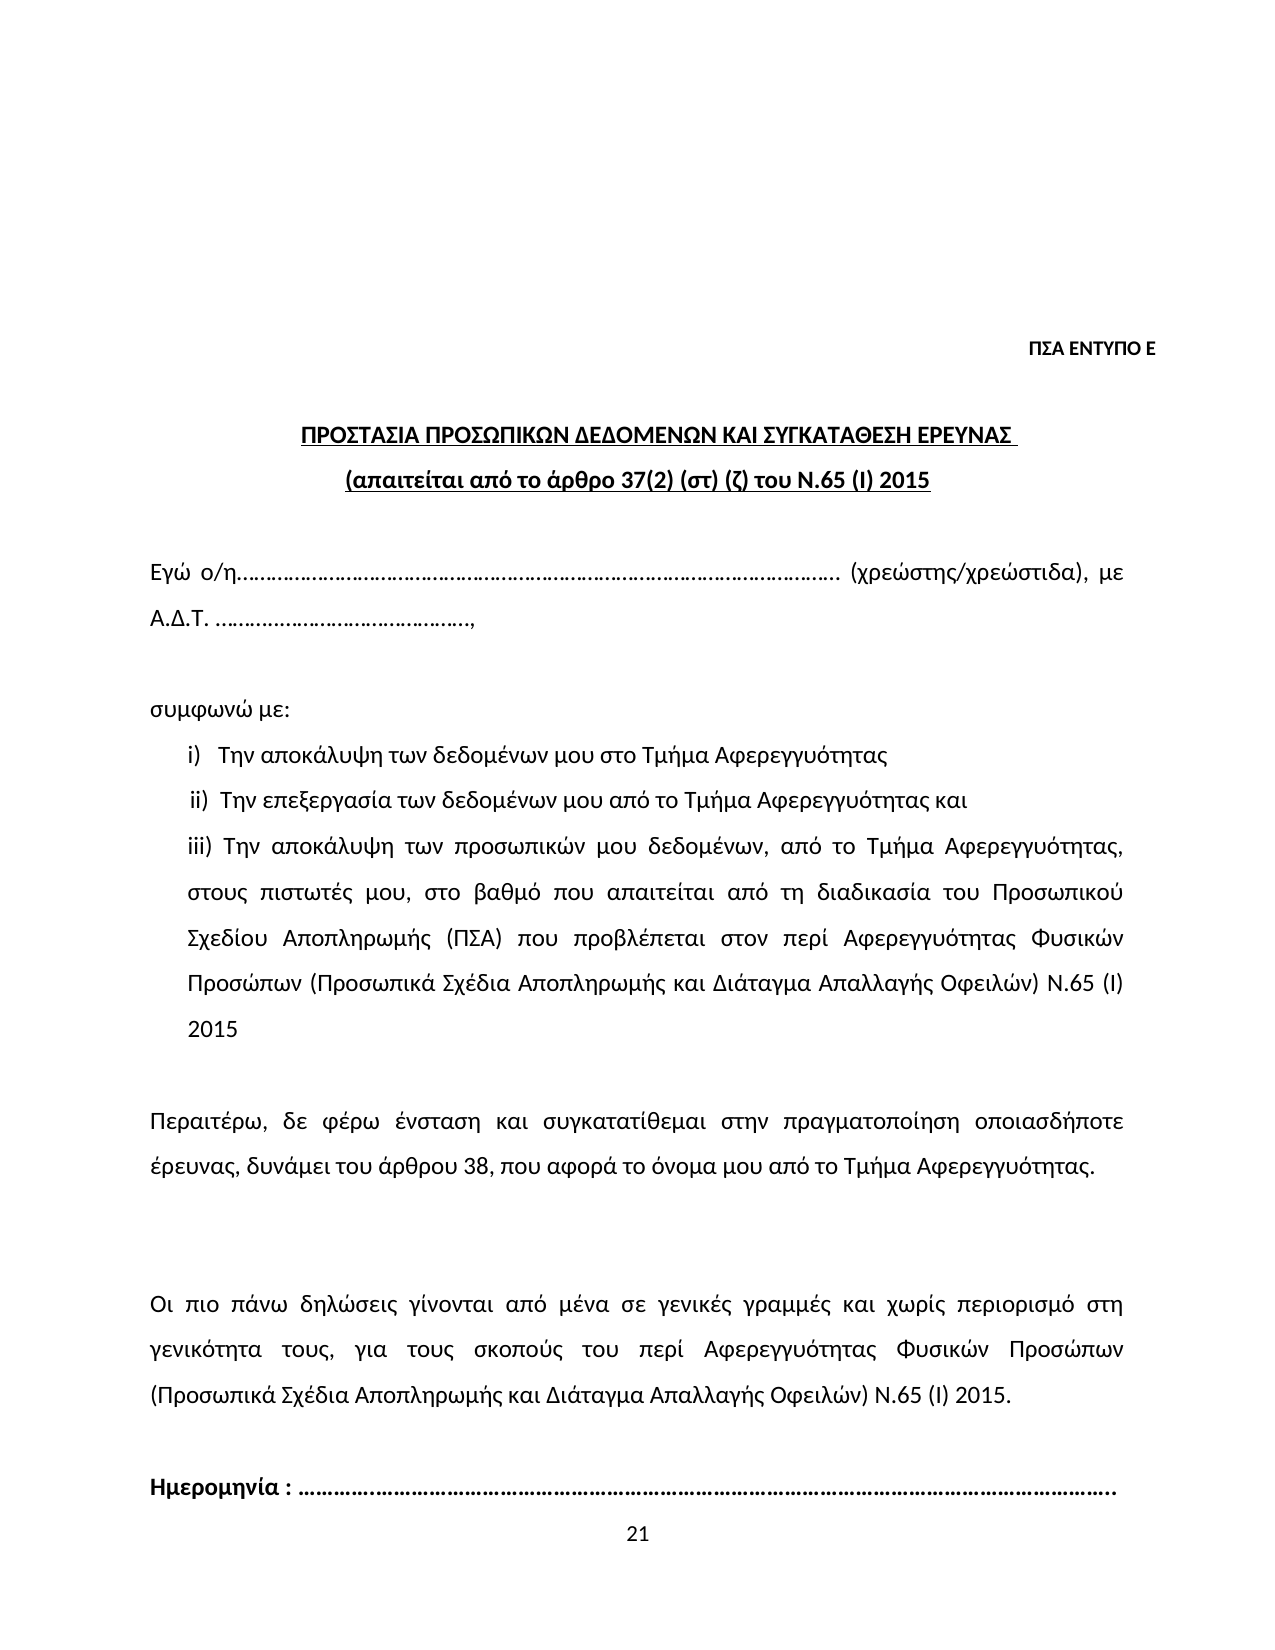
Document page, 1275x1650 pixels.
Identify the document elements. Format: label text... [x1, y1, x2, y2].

list συμφωνώ με: [150, 693, 1125, 724]
text i) Την αποκάλυψη των δεδομένων μου στο Τμήμα Αφερεγγυότητας [187, 739, 1125, 769]
list Εγώ ο/η…………………………………………………………………………………………… (χρεώστης/χρεώστιδα), με Α.Δ.Τ. ………..……………………………, [150, 556, 1125, 632]
text Περαιτέρω, δε φέρω ένσταση και συγκατατίθεμαι στην πραγματοποίηση οποιασδήποτε έρευνας, δυνάμει του άρθρου 38, που αφορά το όνομα μου από το Τμήμα Αφερεγγυότητας. [150, 1105, 1125, 1181]
list ΠΡΟΣΤΑΣΙΑ ΠΡΟΣΩΠΙΚΩΝ ΔΕΔΟΜΕΝΩΝ ΚΑΙ ΣΥΓΚΑΤΑΘΕΣΗ ΕΡΕΥΝΑΣ [187, 419, 1125, 449]
text iii) Την αποκάλυψη των προσωπικών μου δεδομένων, από το Τμήμα Αφερεγγυότητας, στους πιστωτές μου, στο βαθμό που απαιτείται από τη διαδικασία του Προσωπικού Σχεδίου Αποπληρωμής (ΠΣΑ) που προβλέπεται στον περί Αφερεγγυότητας Φυσικών Προσώπων (Προσωπικά Σχέδια Αποπληρωμής και Διάταγμα Απαλλαγής Οφειλών) Ν.65 (Ι) 2015 [187, 830, 1125, 1044]
text Οι πιο πάνω δηλώσεις γίνονται από μένα σε γενικές γραμμές και χωρίς περιορισμό στη γενικότητα τους, για τους σκοπούς του περί Αφερεγγυότητας Φυσικών Προσώπων (Προσωπικά Σχέδια Αποπληρωμής και Διάταγμα Απαλλαγής Οφειλών) Ν.65 (Ι) 2015. [150, 1288, 1125, 1410]
text Ημερομηνία : ………….…………………………………………………………………………………………………………….. [150, 1471, 1125, 1501]
text ΠΣΑ ΕΝΤΥΠΟ Ε [150, 335, 1156, 360]
text ii) Την επεξεργασία των δεδομένων μου από το Τμήμα Αφερεγγυότητας και [150, 785, 1125, 815]
list (απαιτείται από το άρθρο 37(2) (στ) (ζ) του Ν.65 (Ι) 2015 [150, 464, 1125, 495]
